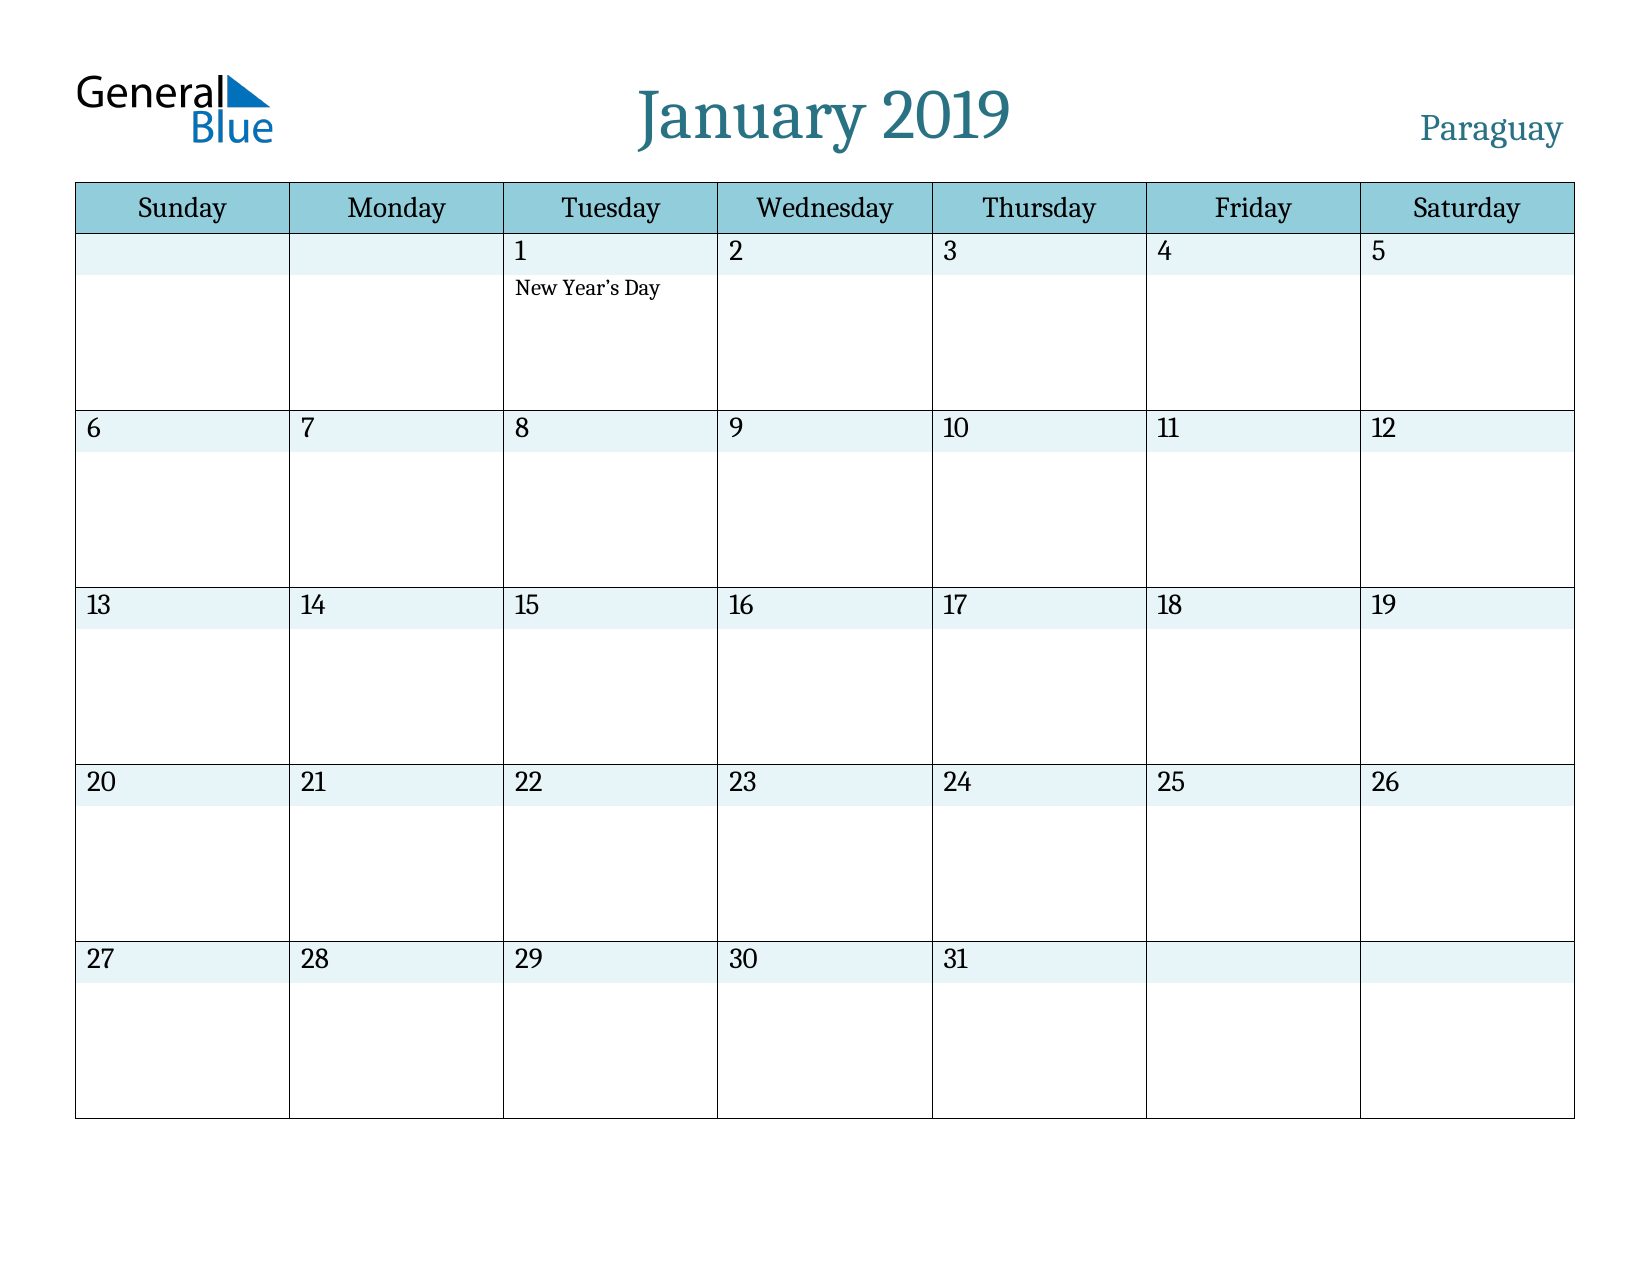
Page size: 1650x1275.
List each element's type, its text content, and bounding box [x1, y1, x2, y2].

table_cell [933, 983, 1146, 1118]
table_cell [1361, 275, 1574, 410]
table_cell [76, 983, 289, 1118]
table_cell 30 [718, 942, 932, 983]
table_cell 3 [933, 234, 1146, 275]
table_cell 22 [504, 765, 717, 806]
table_cell [76, 234, 289, 275]
table_cell [933, 629, 1146, 764]
table_cell 10 [933, 411, 1146, 452]
table_cell 24 [933, 765, 1146, 806]
table_cell Thursday [933, 183, 1146, 233]
table_cell Monday [290, 183, 503, 233]
table_cell [1147, 942, 1360, 983]
table_cell [1361, 806, 1574, 941]
table_cell 6 [76, 411, 289, 452]
table_cell [504, 629, 717, 764]
table_cell 29 [504, 942, 717, 983]
table_cell [1361, 983, 1574, 1118]
table_header Paraguay [1146, 75, 1574, 182]
table_cell 25 [1147, 765, 1360, 806]
table_cell 8 [504, 411, 717, 452]
table_cell Tuesday [504, 183, 717, 233]
table_cell 18 [1147, 588, 1360, 629]
table_cell [718, 275, 932, 410]
table_cell [76, 452, 289, 587]
table_cell [290, 629, 503, 764]
table_cell [290, 983, 503, 1118]
table_cell Friday [1147, 183, 1360, 233]
table_cell [290, 806, 503, 941]
table_cell 9 [718, 411, 932, 452]
picture [77, 75, 273, 143]
table_cell 11 [1147, 411, 1360, 452]
table_cell [504, 806, 717, 941]
table_header January 2019 [504, 75, 1146, 182]
table_cell [718, 983, 932, 1118]
table_cell 26 [1361, 765, 1574, 806]
table_cell [933, 806, 1146, 941]
table_cell [1361, 629, 1574, 764]
table_cell 12 [1361, 411, 1574, 452]
table_cell [1147, 806, 1360, 941]
table_cell [1147, 629, 1360, 764]
table_cell 27 [76, 942, 289, 983]
table_cell 28 [290, 942, 503, 983]
table_cell [504, 983, 717, 1118]
table_cell 5 [1361, 234, 1574, 275]
table_cell [1361, 452, 1574, 587]
table_cell 19 [1361, 588, 1574, 629]
table_cell 21 [290, 765, 503, 806]
table_header [76, 75, 503, 182]
table_cell 7 [290, 411, 503, 452]
table_cell [718, 806, 932, 941]
table_cell [933, 452, 1146, 587]
table_cell 15 [504, 588, 717, 629]
table_cell 1 [504, 234, 717, 275]
table_cell Saturday [1361, 183, 1574, 233]
table_cell [718, 629, 932, 764]
table_cell [290, 234, 503, 275]
table_cell [933, 275, 1146, 410]
table_cell New Year’s Day [504, 275, 717, 410]
table_cell 16 [718, 588, 932, 629]
table_cell 20 [76, 765, 289, 806]
table_cell [76, 629, 289, 764]
table_cell Sunday [76, 183, 289, 233]
table_cell 31 [933, 942, 1146, 983]
table_cell [1147, 275, 1360, 410]
table_cell [1147, 983, 1360, 1118]
table_cell [504, 452, 717, 587]
table_cell Wednesday [718, 183, 932, 233]
table_cell 17 [933, 588, 1146, 629]
table_cell [290, 452, 503, 587]
table_cell 4 [1147, 234, 1360, 275]
table_cell [1147, 452, 1360, 587]
table_cell 2 [718, 234, 932, 275]
table_cell [1361, 942, 1574, 983]
table_cell 14 [290, 588, 503, 629]
table_cell [76, 275, 289, 410]
table_cell [76, 806, 289, 941]
table_cell [718, 452, 932, 587]
table_cell 13 [76, 588, 289, 629]
table_cell 23 [718, 765, 932, 806]
table_cell [290, 275, 503, 410]
